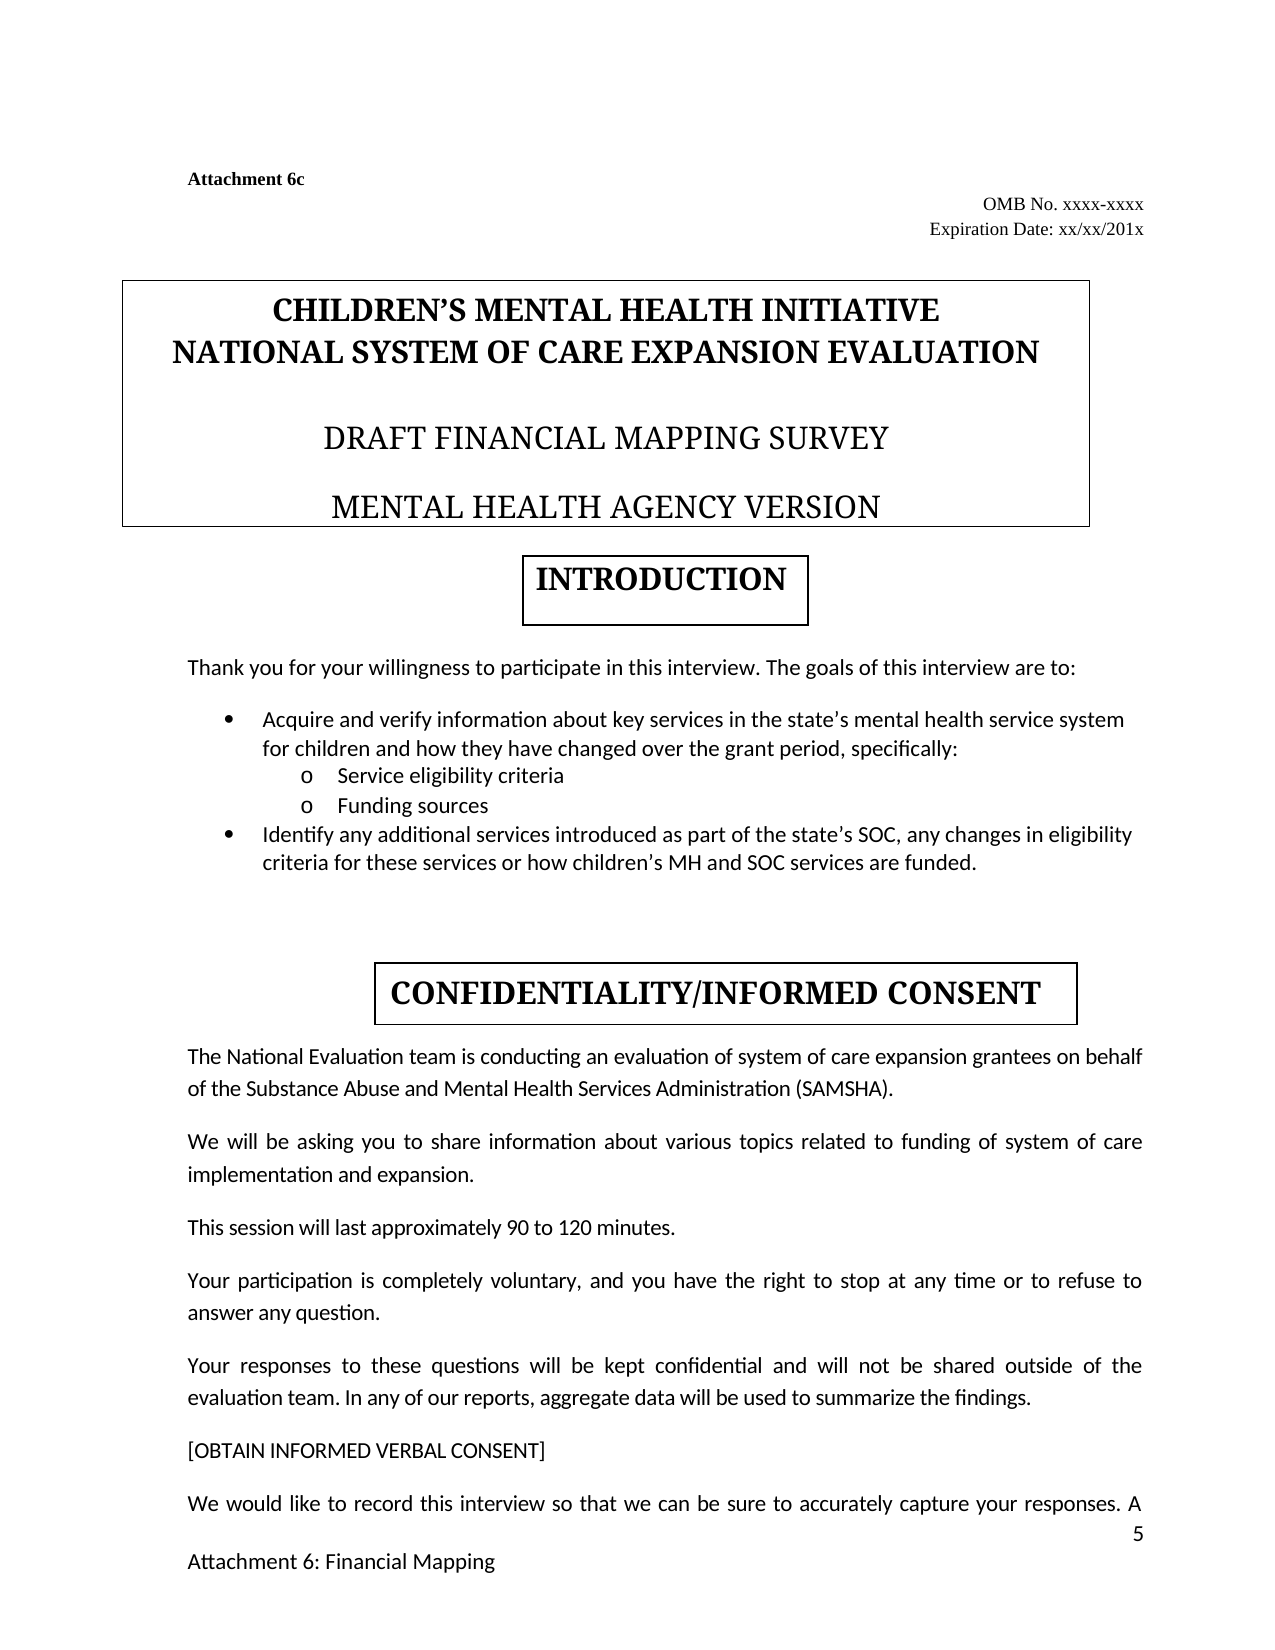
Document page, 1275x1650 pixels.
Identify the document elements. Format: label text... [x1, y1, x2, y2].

text OMB No. xxxx-xxxx [187, 189, 1144, 214]
table_header INTRODUCTION [524, 557, 807, 624]
text Your responses to these questions will be kept confidential and will not be shared outside of the evaluation team. In any of our reports, aggregate data will be used to summarize the findings. [187, 1351, 1144, 1411]
list Service eligibility criteria [300, 762, 1144, 791]
list Identify any additional services introduced as part of the state’s SOC, any changes in eligibility criteria for these services or how children’s MH and SOC services are funded. [225, 820, 1144, 876]
text Attachment 6c [187, 164, 1144, 189]
list Acquire and verify information about key services in the state’s mental health service system for children and how they have changed over the grant period, specifically: [225, 706, 1144, 762]
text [187, 1489, 1144, 1517]
list Funding sources [300, 791, 1144, 820]
text Expiration Date: xx/xx/201x [187, 214, 1144, 239]
text This session will last approximately 90 to 120 minutes. [187, 1213, 1144, 1241]
text Your participation is completely voluntary, and you have the right to stop at any time or to refuse to answer any question. [187, 1266, 1144, 1326]
text We will be asking you to share information about various topics related to funding of system of care implementation and expansion. [187, 1127, 1144, 1188]
text Thank you for your willingness to participate in this interview. The goals of this interview are to: [187, 653, 1144, 681]
text [OBTAIN INFORMED VERBAL CONSENT] [187, 1436, 1144, 1464]
text The National Evaluation team is conducting an evaluation of system of care expansion grantees on behalf of the Substance Abuse and Mental Health Services Administration (SAMSHA). [187, 1010, 1144, 1102]
